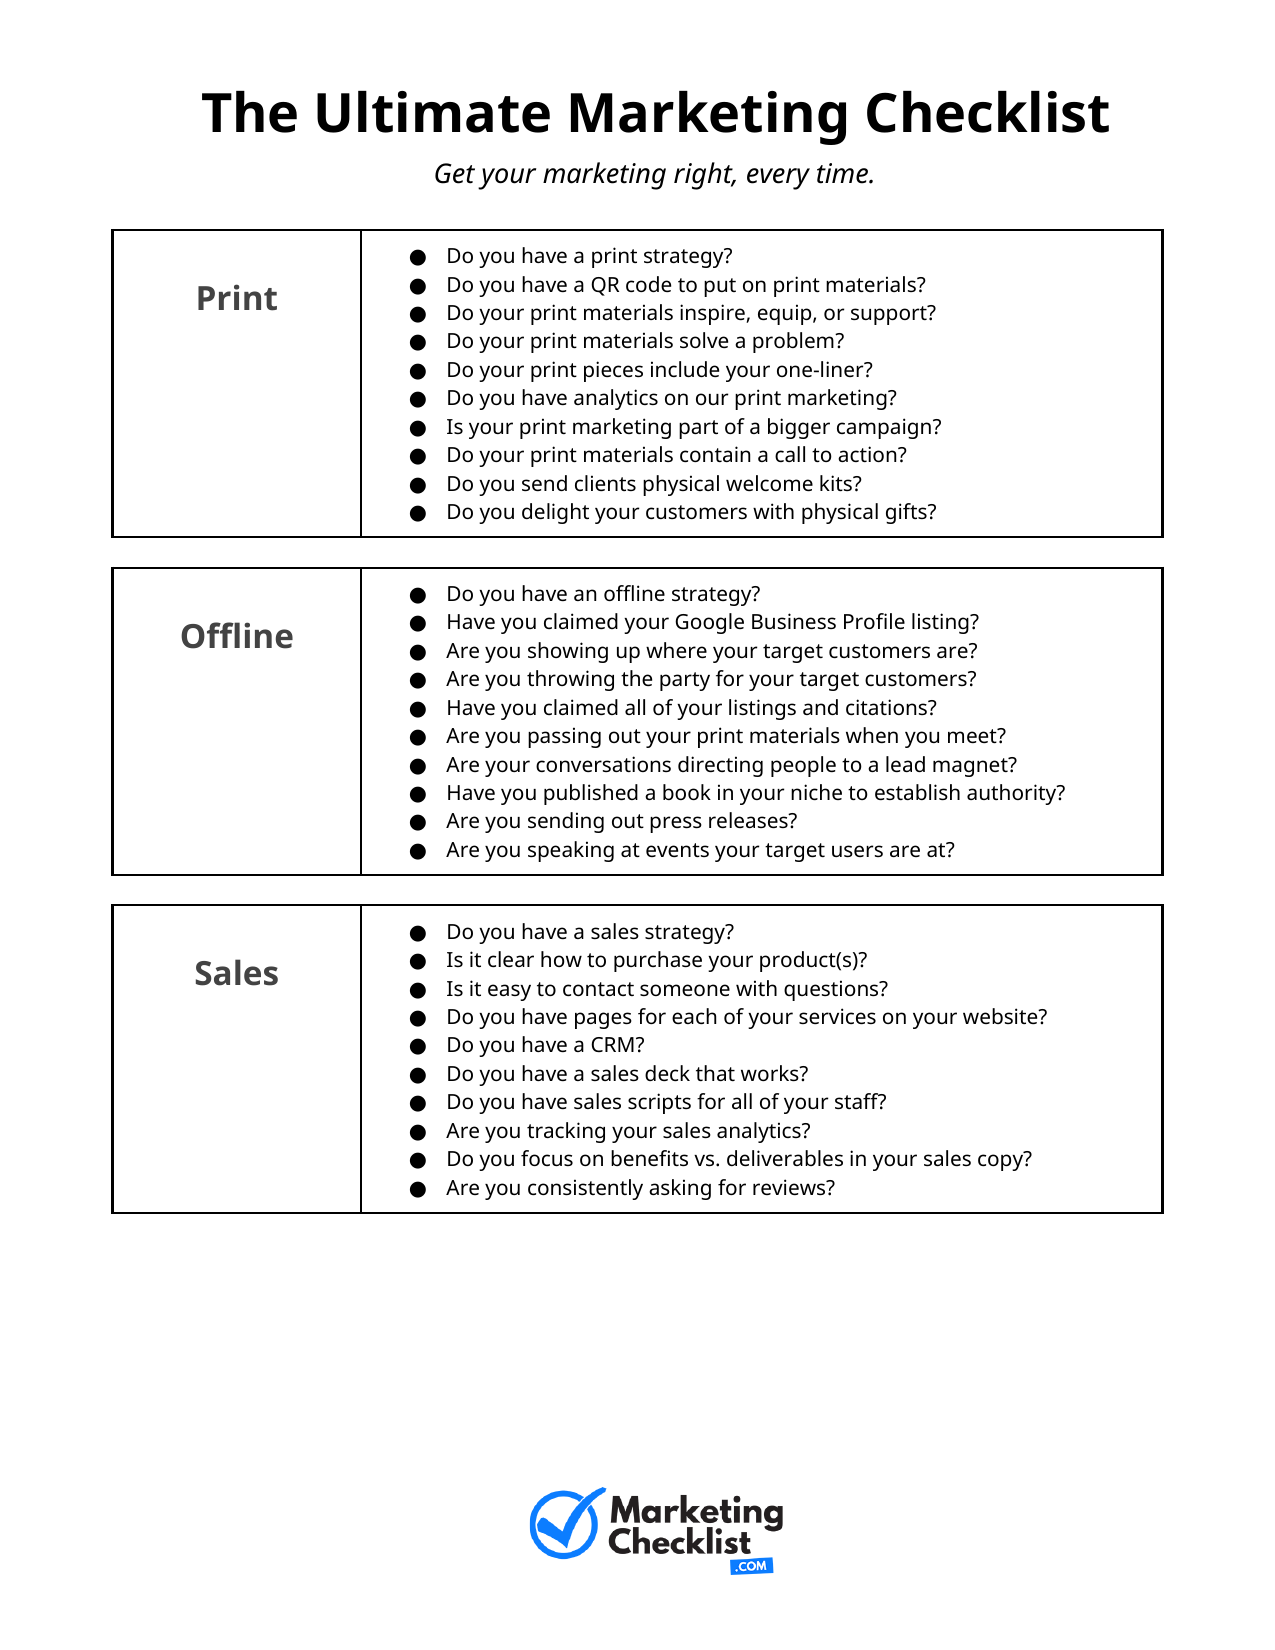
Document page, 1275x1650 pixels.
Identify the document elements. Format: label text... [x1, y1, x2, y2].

table_header Do you have a sales strategy? Is it clear how to purchase your product(s)? Is it easy to contact someone with questions? Do you have pages for each of your services on your website? Do you have a CRM? Do you have a sales deck that works? Do you have sales scripts for all of your staff? Are you tracking your sales analytics? Do you focus on benefits vs. deliverables in your sales copy? Are you consistently asking for reviews? [362, 906, 1161, 1212]
table_header Print [114, 231, 360, 536]
picture [529, 1487, 783, 1575]
table_header Do you have an offline strategy? Have you claimed your Google Business Profile listing? Are you showing up where your target customers are? Are you throwing the party for your target customers? Have you claimed all of your listings and citations? Are you passing out your print materials when you meet? Are your conversations directing people to a lead magnet? Have you published a book in your niche to establish authority? Are you sending out press releases? Are you speaking at events your target users are at? [362, 569, 1161, 874]
table_header Sales [114, 906, 360, 1212]
table_header Offline [114, 569, 360, 874]
table_header Do you have a print strategy? Do you have a QR code to put on print materials? Do your print materials inspire, equip, or support? Do your print materials solve a problem? Do your print pieces include your one-liner? Do you have analytics on our print marketing? Is your print marketing part of a bigger campaign? Do your print materials contain a call to action? Do you send clients physical welcome kits? Do you delight your customers with physical gifts? [362, 231, 1161, 536]
